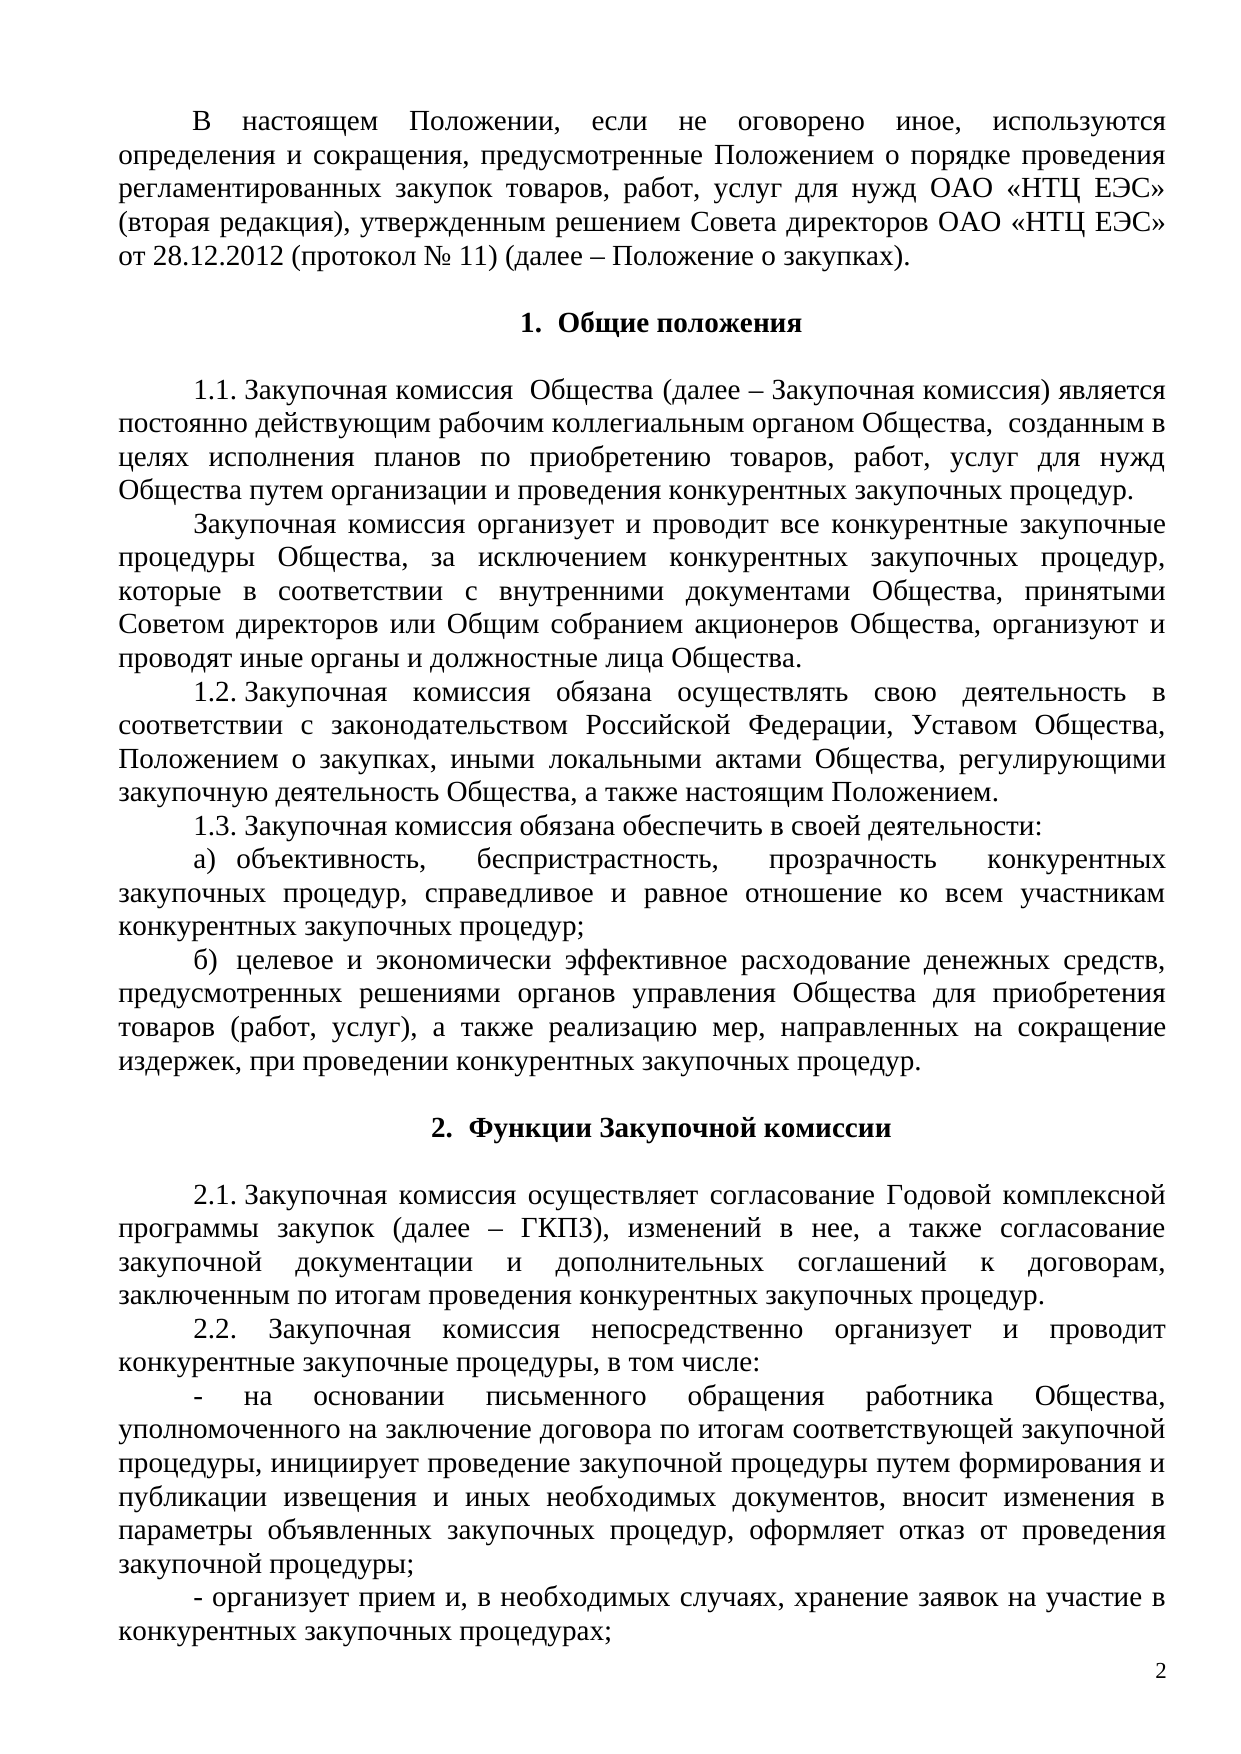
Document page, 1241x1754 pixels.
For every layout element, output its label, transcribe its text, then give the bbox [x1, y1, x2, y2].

list 1.3. Закупочная комиссия обязана обеспечить в своей деятельности: [118, 808, 1167, 841]
list Функции Закупочной комиссии [156, 1110, 1167, 1143]
list целевое и экономически эффективное расходование денежных средств, предусмотренных решениями органов управления Общества для приобретения товаров (работ, услуг), а также реализацию мер, направленных на сокращение издержек, при проведении конкурентных закупочных процедур. [118, 942, 1167, 1076]
list 2.1. Закупочная комиссия осуществляет согласование Годовой комплексной программы закупок (далее – ГКПЗ), изменений в нее, а также согласование закупочной документации и дополнительных соглашений к договорам, заключенным по итогам проведения конкурентных закупочных процедур. [118, 1177, 1167, 1311]
list - организует прием и, в необходимых случаях, хранение заявок на участие в конкурентных закупочных процедурах; [118, 1579, 1167, 1646]
list 1.2. Закупочная комиссия обязана осуществлять свою деятельность в соответствии с законодательством Российской Федерации, Уставом Общества, Положением о закупках, иными локальными актами Общества, регулирующими закупочную деятельность Общества, а также настоящим Положением. [118, 674, 1167, 808]
list Закупочная комиссия организует и проводит все конкурентные закупочные процедуры Общества, за исключением конкурентных закупочных процедур, которые в соответствии с внутренними документами Общества, принятыми Советом директоров или Общим собранием акционеров Общества, организуют и проводят иные органы и должностные лица Общества. [118, 506, 1167, 674]
list 1.1. Закупочная комиссия Общества (далее – Закупочная комиссия) является постоянно действующим рабочим коллегиальным органом Общества, созданным в целях исполнения планов по приобретению товаров, работ, услуг для нужд Общества путем организации и проведения конкурентных закупочных процедур. [118, 372, 1167, 506]
list объективность, беспристрастность, прозрачность конкурентных закупочных процедур, справедливое и равное отношение ко всем участникам конкурентных закупочных процедур; [118, 841, 1167, 942]
list Общие положения [156, 305, 1167, 338]
list 2.2. Закупочная комиссия непосредственно организует и проводит конкурентные закупочные процедуры, в том числе: [118, 1311, 1167, 1378]
list - на основании письменного обращения работника Общества, уполномоченного на заключение договора по итогам соответствующей закупочной процедуры, инициирует проведение закупочной процедуры путем формирования и публикации извещения и иных необходимых документов, вносит изменения в параметры объявленных закупочных процедур, оформляет отказ от проведения закупочной процедуры; [118, 1378, 1167, 1579]
text В настоящем Положении, если не оговорено иное, используются определения и сокращения, предусмотренные Положением о порядке проведения регламентированных закупок товаров, работ, услуг для нужд ОАО «НТЦ ЕЭС» (вторая редакция), утвержденным решением Совета директоров ОАО «НТЦ ЕЭС» от 28.12.2012 (протокол № 11) (далее – Положение о закупках). [118, 103, 1167, 271]
